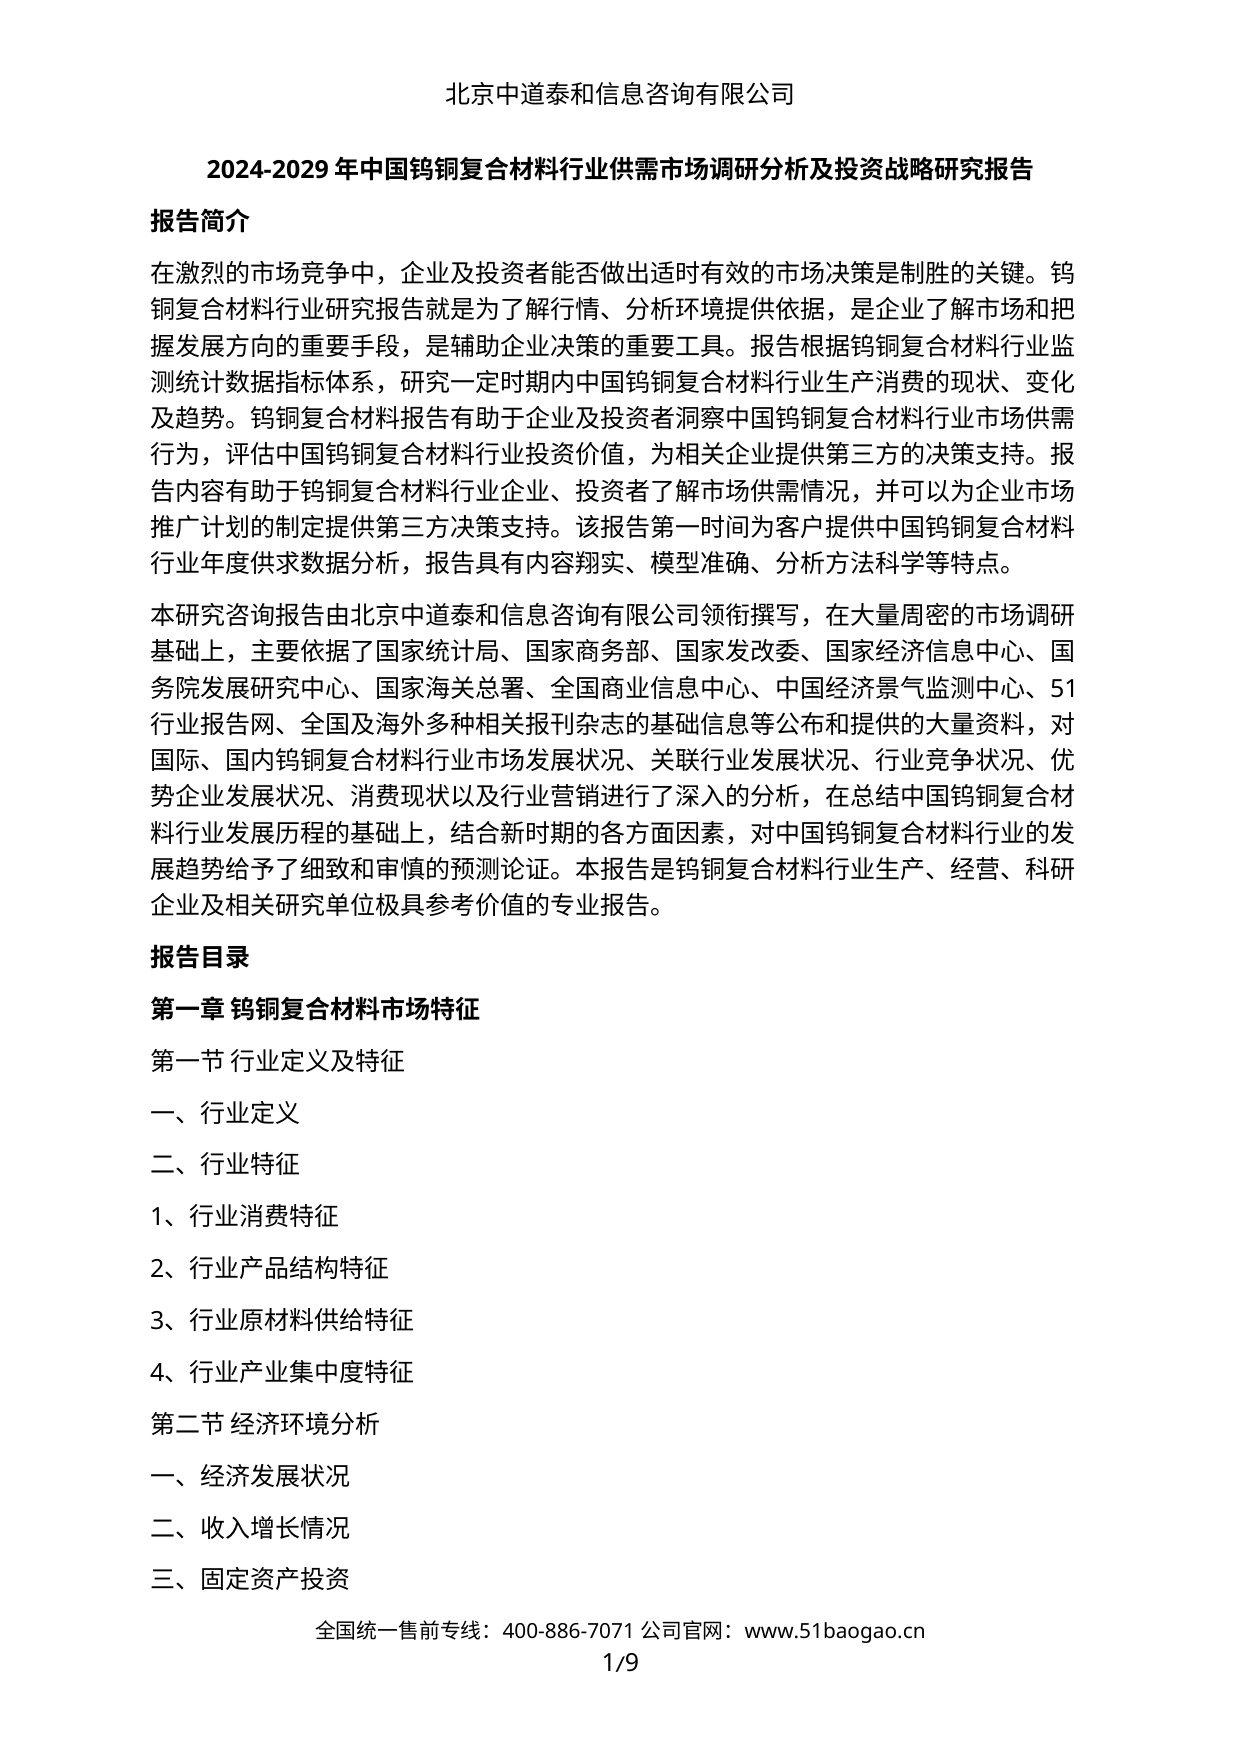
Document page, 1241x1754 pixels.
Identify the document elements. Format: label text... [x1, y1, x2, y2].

text 第一章 钨铜复合材料市场特征 [150, 989, 1090, 1026]
text 一、行业定义 [150, 1093, 1090, 1129]
text 二、行业特征 [150, 1145, 1090, 1181]
text 在激烈的市场竞争中，企业及投资者能否做出适时有效的市场决策是制胜的关键。钨铜复合材料行业研究报告就是为了解行情、分析环境提供依据，是企业了解市场和把握发展方向的重要手段，是辅助企业决策的重要工具。报告根据钨铜复合材料行业监测统计数据指标体系，研究一定时期内中国钨铜复合材料行业生产消费的现状、变化及趋势。钨铜复合材料报告有助于企业及投资者洞察中国钨铜复合材料行业市场供需行为，评估中国钨铜复合材料行业投资价值，为相关企业提供第三方的决策支持。报告内容有助于钨铜复合材料行业企业、投资者了解市场供需情况，并可以为企业市场推广计划的制定提供第三方决策支持。该报告第一时间为客户提供中国钨铜复合材料行业年度供求数据分析，报告具有内容翔实、模型准确、分析方法科学等特点。 [150, 254, 1090, 580]
text 报告简介 [150, 202, 1090, 238]
text 3、行业原材料供给特征 [150, 1301, 1090, 1337]
text 本研究咨询报告由北京中道泰和信息咨询有限公司领衔撰写，在大量周密的市场调研基础上，主要依据了国家统计局、国家商务部、国家发改委、国家经济信息中心、国务院发展研究中心、国家海关总署、全国商业信息中心、中国经济景气监测中心、51行业报告网、全国及海外多种相关报刊杂志的基础信息等公布和提供的大量资料，对国际、国内钨铜复合材料行业市场发展状况、关联行业发展状况、行业竞争状况、优势企业发展状况、消费现状以及行业营销进行了深入的分析，在总结中国钨铜复合材料行业发展历程的基础上，结合新时期的各方面因素，对中国钨铜复合材料行业的发展趋势给予了细致和审慎的预测论证。本报告是钨铜复合材料行业生产、经营、科研企业及相关研究单位极具参考价值的专业报告。 [150, 596, 1090, 922]
text 4、行业产业集中度特征 [150, 1352, 1090, 1389]
text 报告目录 [150, 937, 1090, 974]
text 三、固定资产投资 [150, 1560, 1090, 1596]
text 2、行业产品结构特征 [150, 1249, 1090, 1285]
text 第一节 行业定义及特征 [150, 1041, 1090, 1077]
text 第二节 经济环境分析 [150, 1404, 1090, 1441]
text 二、收入增长情况 [150, 1508, 1090, 1544]
text 2024-2029年中国钨铜复合材料行业供需市场调研分析及投资战略研究报告 [150, 150, 1090, 186]
text 1、行业消费特征 [150, 1197, 1090, 1233]
text 一、经济发展状况 [150, 1456, 1090, 1492]
